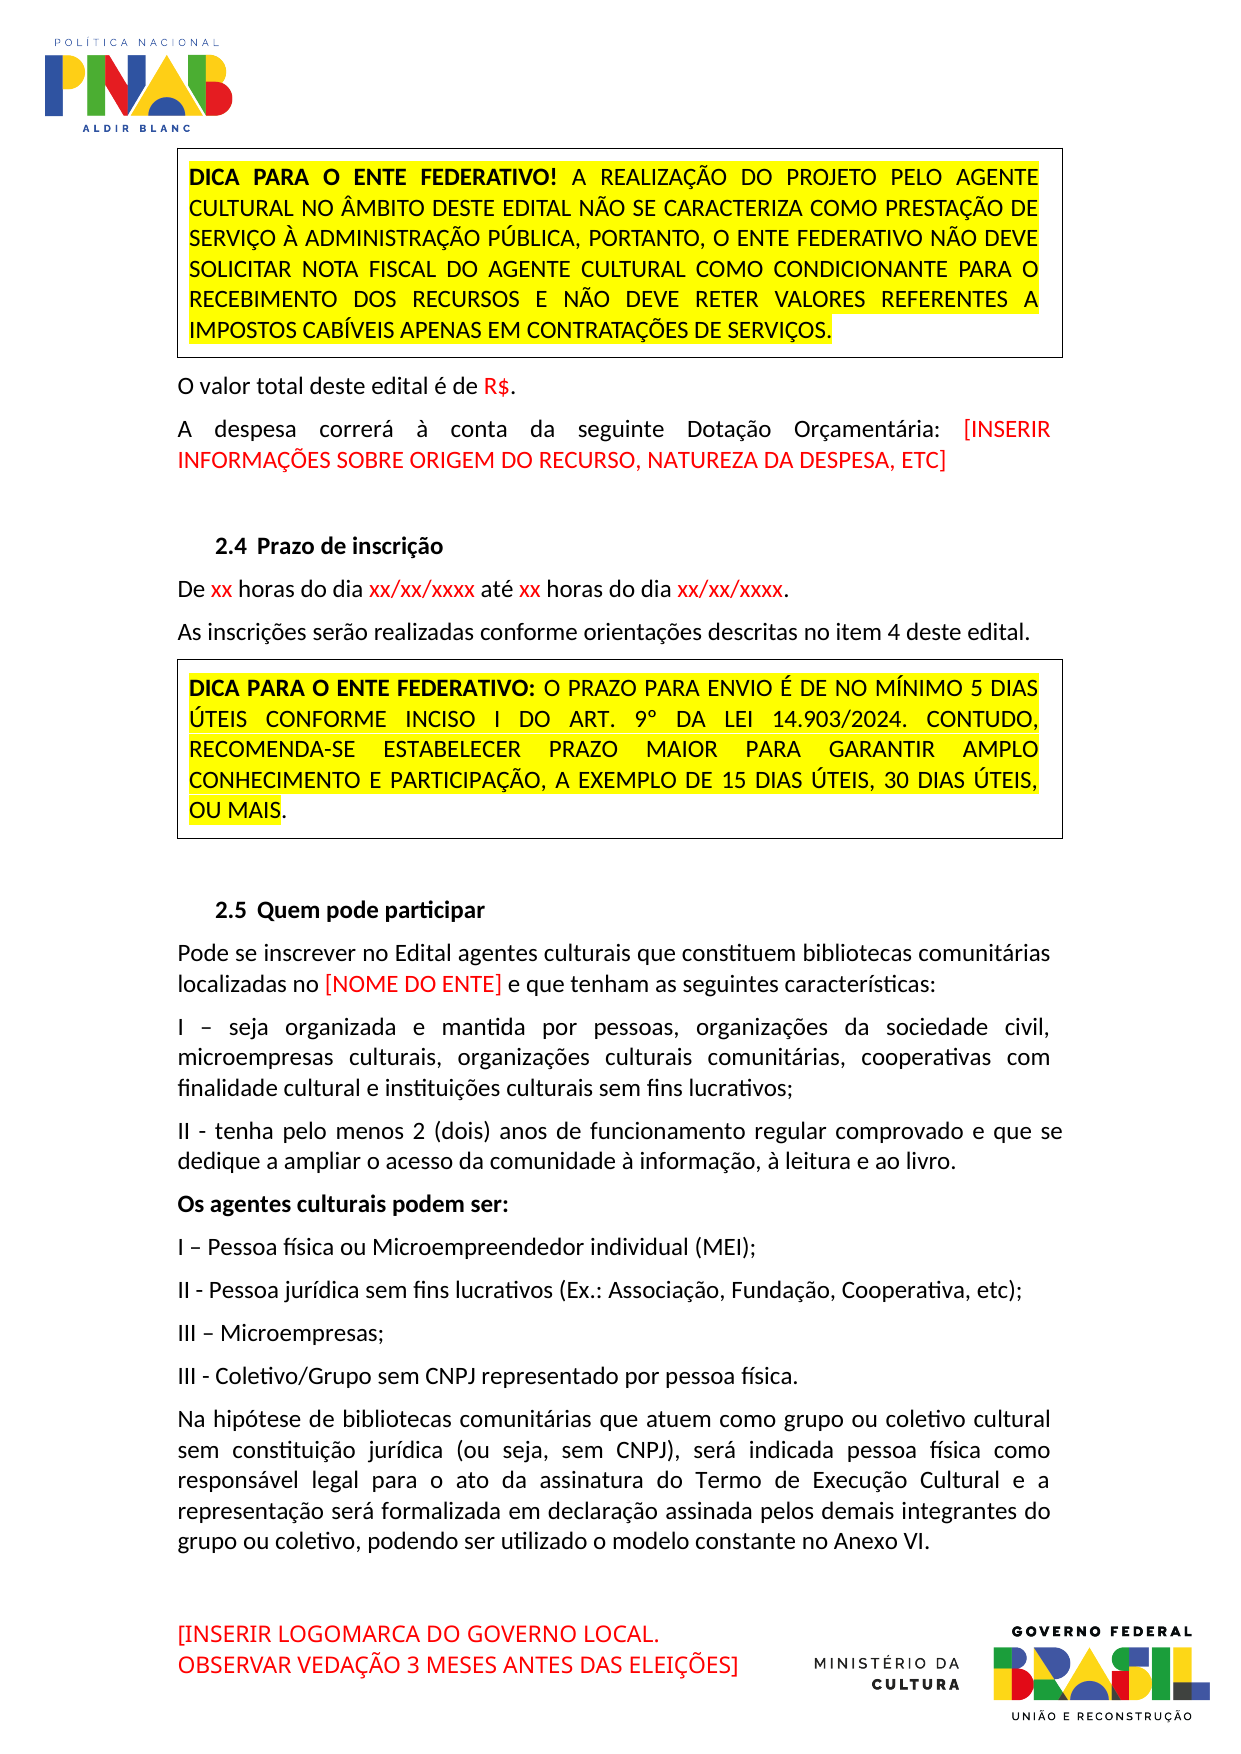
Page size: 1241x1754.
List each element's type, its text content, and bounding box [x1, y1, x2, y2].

text De xx horas do dia xx/xx/xxxx até xx horas do dia xx/xx/xxxx. [177, 573, 1051, 603]
text Na hipótese de bibliotecas comunitárias que atuem como grupo ou coletivo cultural sem constituição jurídica (ou seja, sem CNPJ), será indicada pessoa física como responsável legal para o ato da assinatura do Termo de Execução Cultural e a representação será formalizada em declaração assinada pelos demais integrantes do grupo ou coletivo, podendo ser utilizado o modelo constante no Anexo VI. [177, 1403, 1051, 1556]
text I – Pessoa física ou Microempreendedor individual (MEI); [177, 1231, 1051, 1262]
text II - tenha pelo menos 2 (dois) anos de funcionamento regular comprovado e que se dedique a ampliar o acesso da comunidade à informação, à leitura e ao livro. [177, 1115, 1063, 1176]
text Os agentes culturais podem ser: [177, 1188, 1051, 1219]
text As inscrições serão realizadas conforme orientações descritas no item 4 deste edital. [177, 616, 1051, 646]
table_header DICA PARA O ENTE FEDERATIVO: O PRAZO PARA ENVIO É DE NO MÍNIMO 5 DIAS ÚTEIS CONFORME INCISO I DO ART. 9º DA LEI 14.903/2024. CONTUDO, RECOMENDA-SE ESTABELECER PRAZO MAIOR PARA GARANTIR AMPLO CONHECIMENTO E PARTICIPAÇÃO, A EXEMPLO DE 15 DIAS ÚTEIS, 30 DIAS ÚTEIS, OU MAIS. [178, 660, 1062, 838]
text O valor total deste edital é de R$. [177, 370, 1051, 401]
text III – Microempresas; [177, 1317, 1051, 1348]
text Pode se inscrever no Edital agentes culturais que constituem bibliotecas comunitárias localizadas no [NOME DO ENTE] e que tenham as seguintes características: [177, 937, 1051, 998]
list Prazo de inscrição [215, 530, 1051, 560]
table_header DICA PARA O ENTE FEDERATIVO! A REALIZAÇÃO DO PROJETO PELO AGENTE CULTURAL NO ÂMBITO DESTE EDITAL NÃO SE CARACTERIZA COMO PRESTAÇÃO DE SERVIÇO À ADMINISTRAÇÃO PÚBLICA, PORTANTO, O ENTE FEDERATIVO NÃO DEVE SOLICITAR NOTA FISCAL DO AGENTE CULTURAL COMO CONDICIONANTE PARA O RECEBIMENTO DOS RECURSOS E NÃO DEVE RETER VALORES REFERENTES A IMPOSTOS CABÍVEIS APENAS EM CONTRATAÇÕES DE SERVIÇOS. [178, 149, 1062, 357]
list Quem pode participar [215, 894, 1051, 925]
text A despesa correrá à conta da seguinte Dotação Orçamentária: [INSERIR INFORMAÇÕES SOBRE ORIGEM DO RECURSO, NATUREZA DA DESPESA, ETC] [177, 413, 1051, 474]
text I – seja organizada e mantida por pessoas, organizações da sociedade civil, microempresas culturais, organizações culturais comunitárias, cooperativas com finalidade cultural e instituições culturais sem fins lucrativos; [177, 1011, 1051, 1102]
picture [0, 1, 1238, 1752]
text II - Pessoa jurídica sem fins lucrativos (Ex.: Associação, Fundação, Cooperativa, etc); [177, 1274, 1051, 1305]
text III - Coletivo/Grupo sem CNPJ representado por pessoa física. [177, 1360, 1051, 1391]
